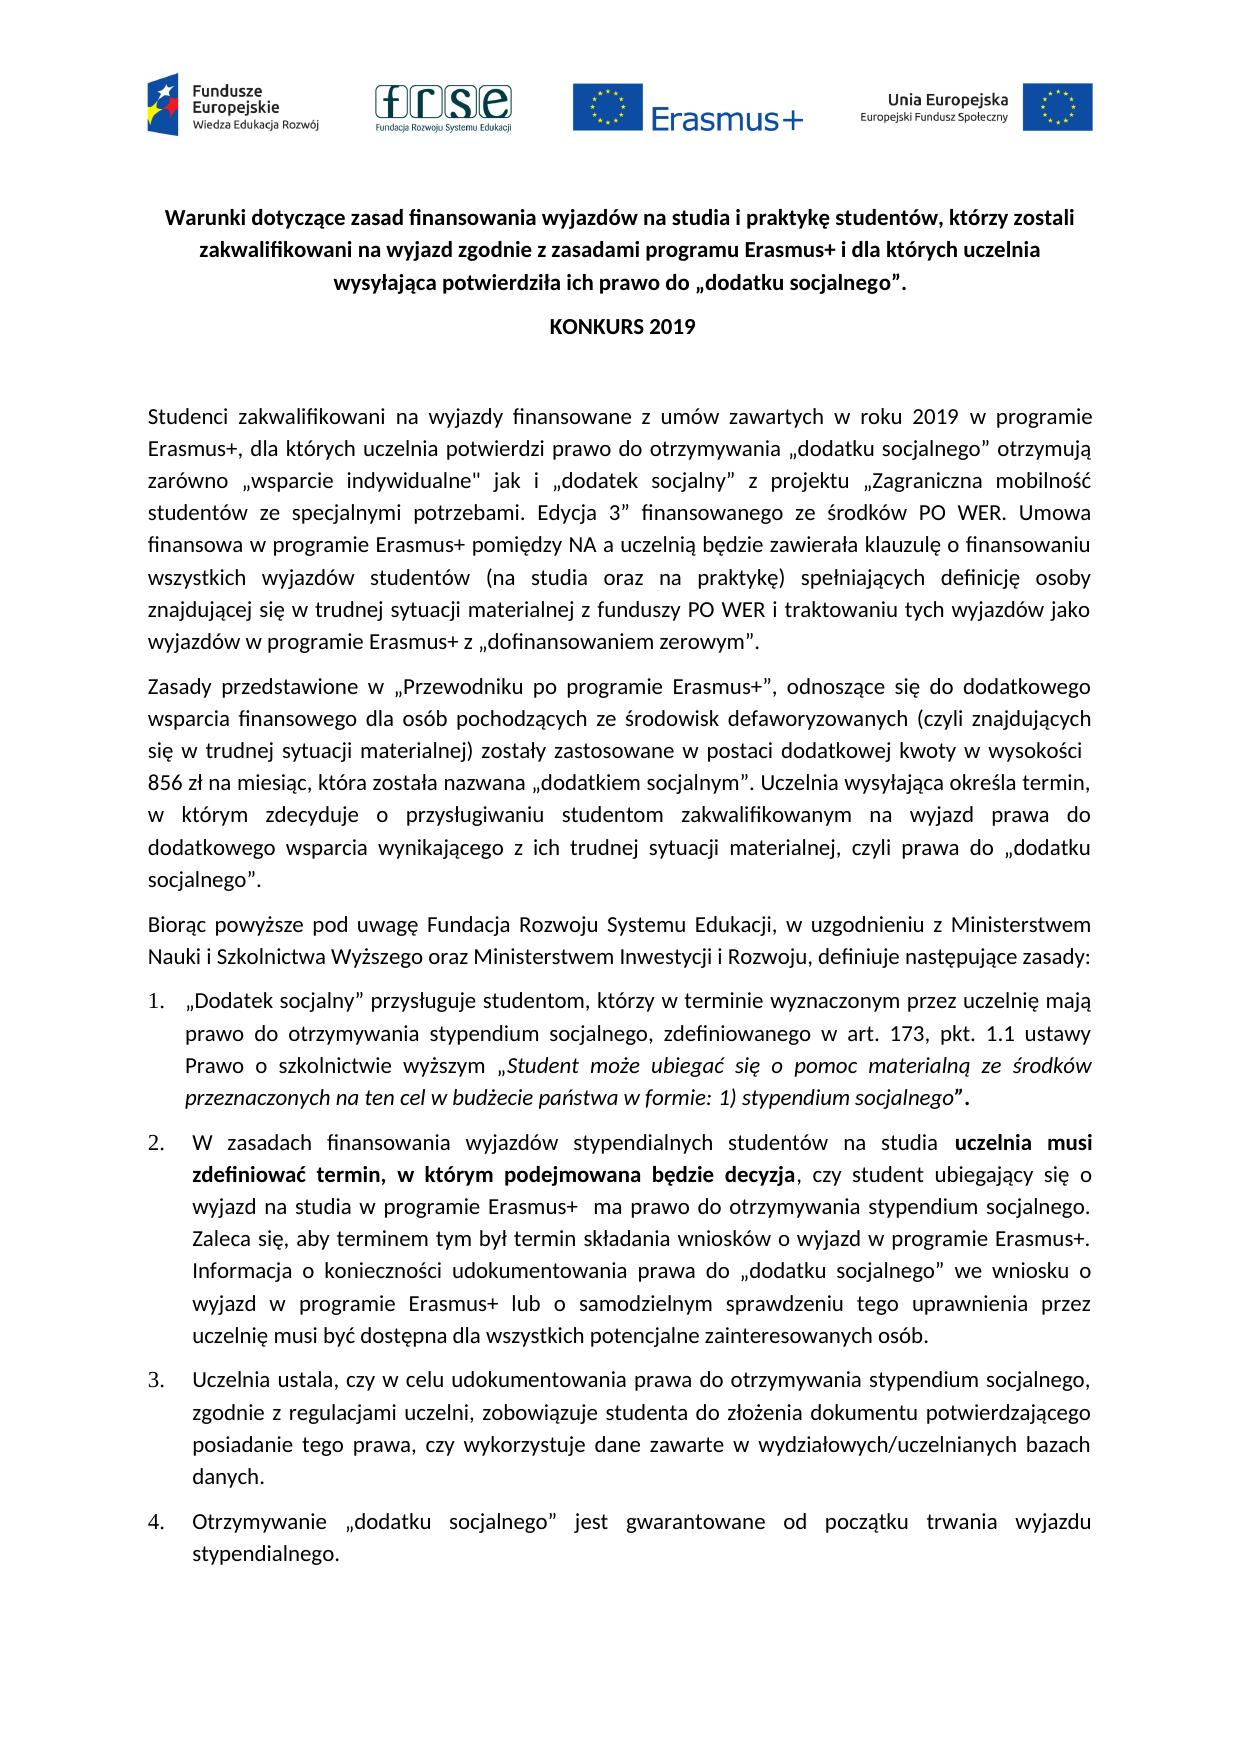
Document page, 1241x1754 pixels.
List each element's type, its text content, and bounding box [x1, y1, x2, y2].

text Studenci zakwalifikowani na wyjazdy finansowane z umów zawartych w roku 2019 w programie Erasmus+, dla których uczelnia potwierdzi prawo do otrzymywania „dodatku socjalnego” otrzymują zarówno „wsparcie indywidualne" jak i „dodatek socjalny” z projektu „Zagraniczna mobilność studentów ze specjalnymi potrzebami. Edycja 3” finansowanego ze środków PO WER. Umowa finansowa w programie Erasmus+ pomiędzy NA a uczelnią będzie zawierała klauzulę o finansowaniu wszystkich wyjazdów studentów (na studia oraz na praktykę) spełniających definicję osoby znajdującej się w trudnej sytuacji materialnej z funduszy PO WER i traktowaniu tych wyjazdów jako wyjazdów w programie Erasmus+ z „dofinansowaniem zerowym”. [148, 402, 1093, 655]
list Otrzymywanie „dodatku socjalnego” jest gwarantowane od początku trwania wyjazdu stypendialnego. [148, 1507, 1093, 1567]
picture [147, 73, 1093, 136]
list W zasadach finansowania wyjazdów stypendialnych studentów na studia uczelnia musi zdefiniować termin, w którym podejmowana będzie decyzja, czy student ubiegający się o wyjazd na studia w programie Erasmus+ ma prawo do otrzymywania stypendium socjalnego. Zaleca się, aby terminem tym był termin składania wniosków o wyjazd w programie Erasmus+. Informacja o konieczności udokumentowania prawa do „dodatku socjalnego” we wniosku o wyjazd w programie Erasmus+ lub o samodzielnym sprawdzeniu tego uprawnienia przez uczelnię musi być dostępna dla wszystkich potencjalne zainteresowanych osób. [148, 1128, 1093, 1349]
text Biorąc powyższe pod uwagę Fundacja Rozwoju Systemu Edukacji, w uzgodnieniu z Ministerstwem Nauki i Szkolnictwa Wyższego oraz Ministerstwem Inwestycji i Rozwoju, definiuje następujące zasady: [148, 910, 1093, 970]
text Warunki dotyczące zasad finansowania wyjazdów na studia i praktykę studentów, którzy zostali zakwalifikowani na wyjazd zgodnie z zasadami programu Erasmus+ i dla których uczelnia wysyłająca potwierdziła ich prawo do „dodatku socjalnego”. [148, 203, 1093, 296]
list „Dodatek socjalny” przysługuje studentom, którzy w terminie wyznaczonym przez uczelnię mają prawo do otrzymywania stypendium socjalnego, zdefiniowanego w art. 173, pkt. 1.1 ustawy Prawo o szkolnictwie wyższym „Student może ubiegać się o pomoc materialną ze środków przeznaczonych na ten cel w budżecie państwa w formie: 1) stypendium socjalnego”. [148, 987, 1093, 1111]
text KONKURS 2019 [148, 312, 1093, 341]
text Zasady przedstawione w „Przewodniku po programie Erasmus+”, odnoszące się do dodatkowego wsparcia finansowego dla osób pochodzących ze środowisk defaworyzowanych (czyli znajdujących się w trudnej sytuacji materialnej) zostały zastosowane w postaci dodatkowej kwoty w wysokości 856 zł na miesiąc, która została nazwana „dodatkiem socjalnym”. Uczelnia wysyłająca określa termin, w którym zdecyduje o przysługiwaniu studentom zakwalifikowanym na wyjazd prawa do dodatkowego wsparcia wynikającego z ich trudnej sytuacji materialnej, czyli prawa do „dodatku socjalnego”. [148, 672, 1093, 893]
list Uczelnia ustala, czy w celu udokumentowania prawa do otrzymywania stypendium socjalnego, zgodnie z regulacjami uczelni, zobowiązuje studenta do złożenia dokumentu potwierdzającego posiadanie tego prawa, czy wykorzystuje dane zawarte w wydziałowych/uczelnianych bazach danych. [148, 1366, 1093, 1490]
